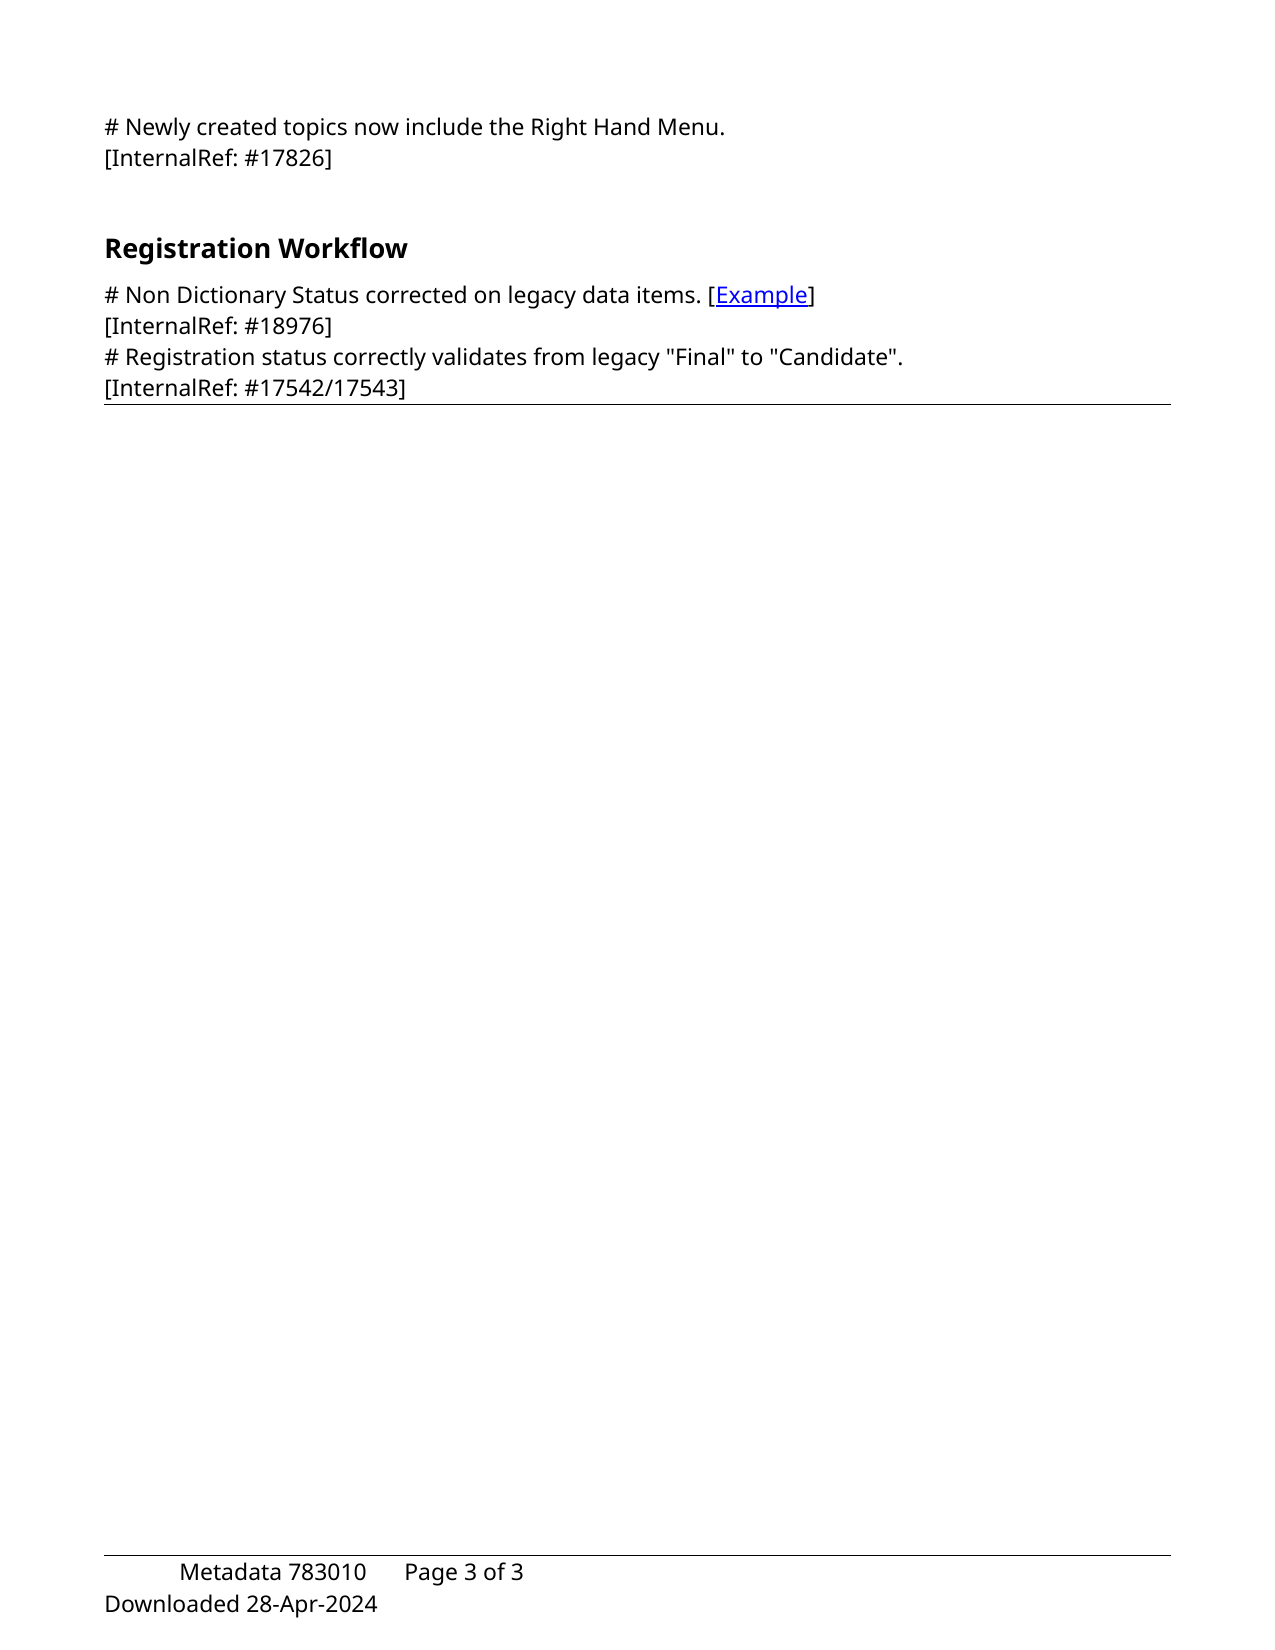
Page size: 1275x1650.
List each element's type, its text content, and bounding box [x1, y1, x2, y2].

text # Newly created topics now include the Right Hand Menu. [InternalRef: #17826] [104, 110, 1171, 173]
text # Non Dictionary Status corrected on legacy data items. [Example] [InternalRef: #18976] [104, 278, 1171, 341]
text # Registration status correctly validates from legacy "Final" to "Candidate". [InternalRef: #17542/17543] [104, 341, 1171, 403]
subtitle Registration Workflow [104, 229, 1171, 266]
